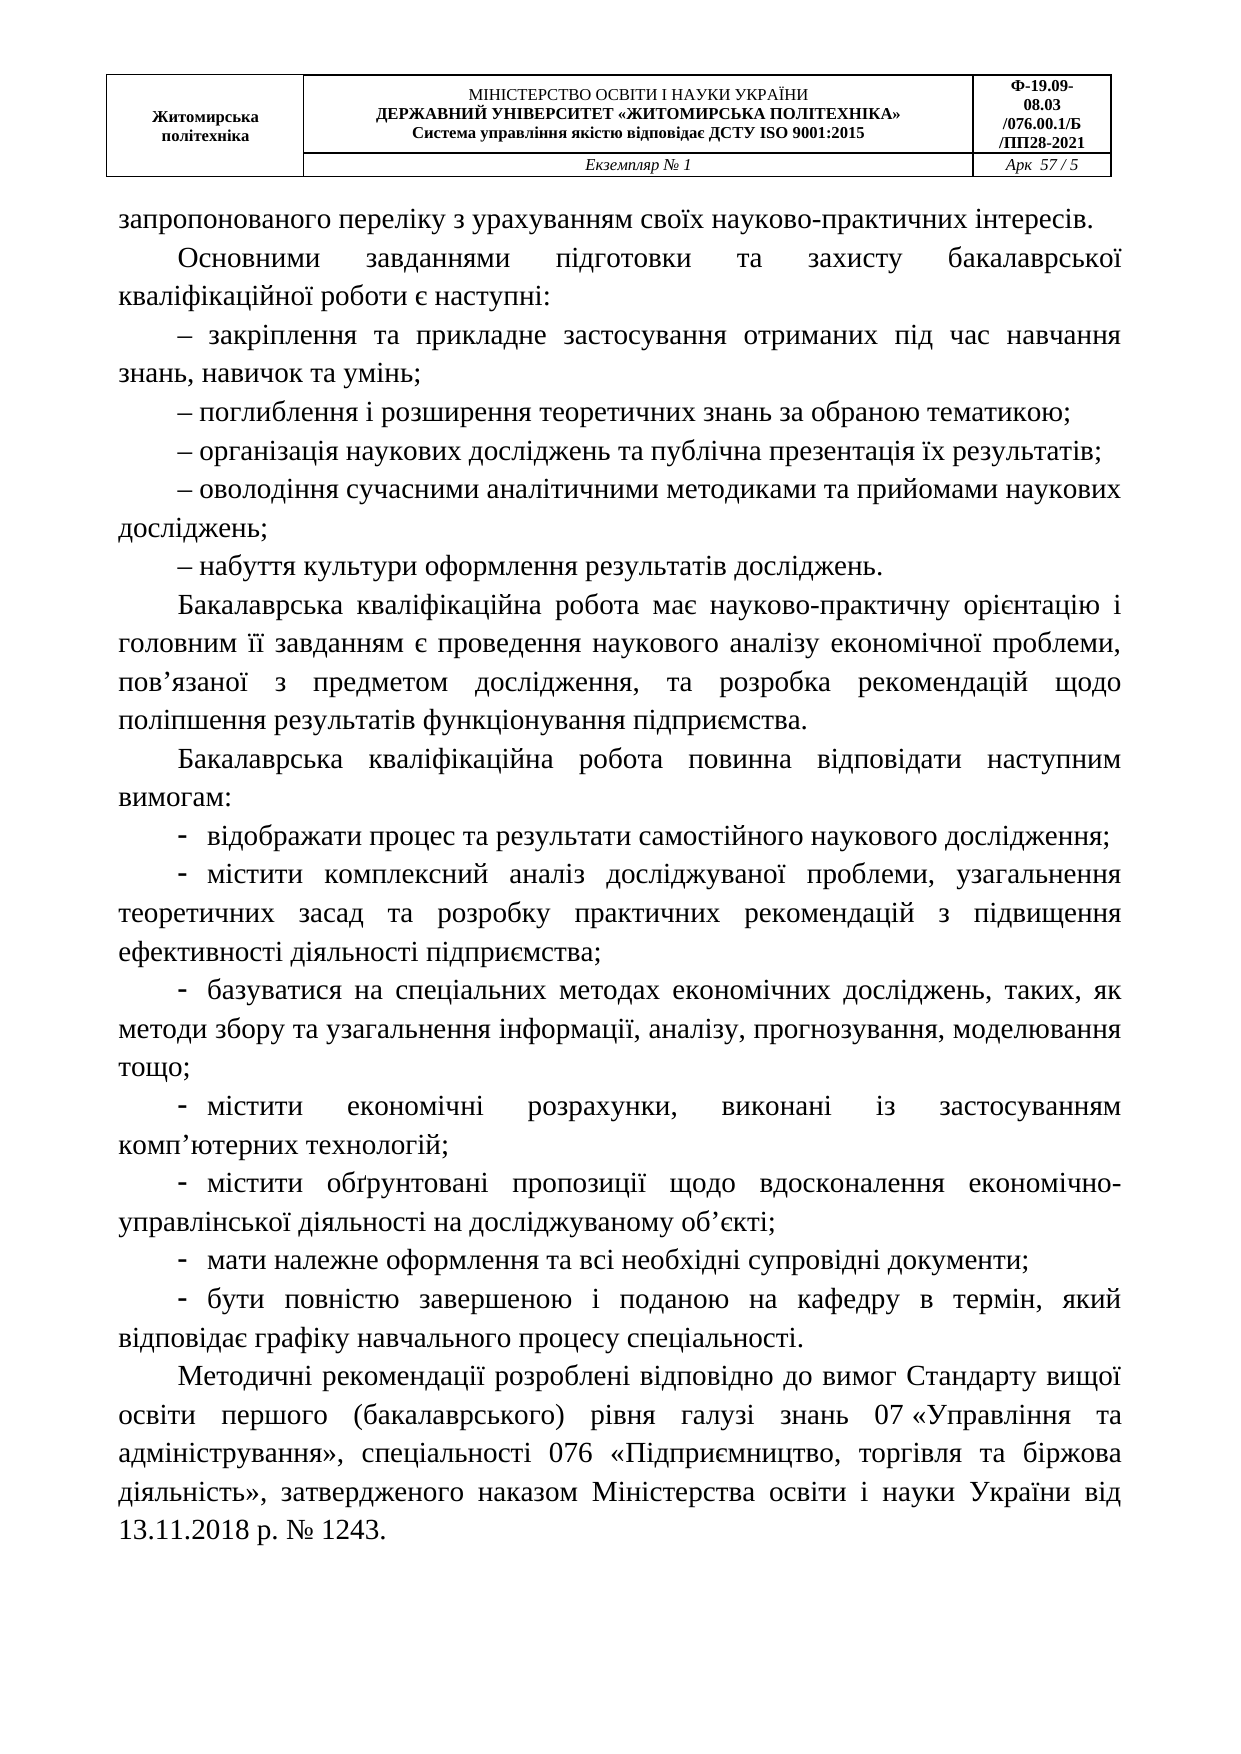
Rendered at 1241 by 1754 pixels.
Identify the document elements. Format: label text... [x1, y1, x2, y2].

list містити економічні розрахунки, виконані із застосуванням комп’ютерних технологій; [118, 1088, 1122, 1160]
list бути повністю завершеною і поданою на кафедру в термін, який відповідає графіку навчального процесу спеціальності. [118, 1281, 1122, 1353]
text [118, 201, 1122, 235]
text Бакалаврська кваліфікаційна робота повинна відповідати наступним вимогам: [118, 741, 1122, 813]
text – поглиблення і розширення теоретичних знань за обраною тематикою; [118, 394, 1122, 428]
text – організація наукових досліджень та публічна презентація їх результатів; [118, 433, 1122, 466]
list відображати процес та результати самостійного наукового дослідження; [118, 818, 1122, 852]
text Бакалаврська кваліфікаційна робота має науково-практичну орієнтацію і головним її завданням є проведення наукового аналізу економічної проблеми, пов’язаної з предметом дослідження, та розробка рекомендацій щодо поліпшення результатів функціонування підприємства. [118, 587, 1122, 736]
text Основними завданнями підготовки та захисту бакалаврської кваліфікаційної роботи є наступні: [118, 240, 1122, 312]
list мати належне оформлення та всі необхідні супровідні документи; [118, 1242, 1122, 1276]
text – оволодіння сучасними аналітичними методиками та прийомами наукових досліджень; [118, 471, 1122, 543]
list базуватися на спеціальних методах економічних досліджень, таких, як методи збору та узагальнення інформації, аналізу, прогнозування, моделювання тощо; [118, 972, 1122, 1083]
text – набуття культури оформлення результатів досліджень. [118, 548, 1122, 582]
list містити обґрунтовані пропозиції щодо вдосконалення економічно-управлінської діяльності на досліджуваному об’єкті; [118, 1165, 1122, 1237]
text – закріплення та прикладне застосування отриманих під час навчання знань, навичок та умінь; [118, 317, 1122, 389]
text Методичні рекомендації розроблені відповідно до вимог Стандарту вищої освіти першого (бакалаврського) рівня галузі знань 07 «Управління та адміністрування», спеціальності 076 «Підприємництво, торгівля та біржова діяльність», затвердженого наказом Міністерства освіти і науки України від 13.11.2018 р. № 1243. [118, 1358, 1122, 1546]
list містити комплексний аналіз досліджуваної проблеми, узагальнення теоретичних засад та розробку практичних рекомендацій з підвищення ефективності діяльності підприємства; [118, 857, 1122, 967]
